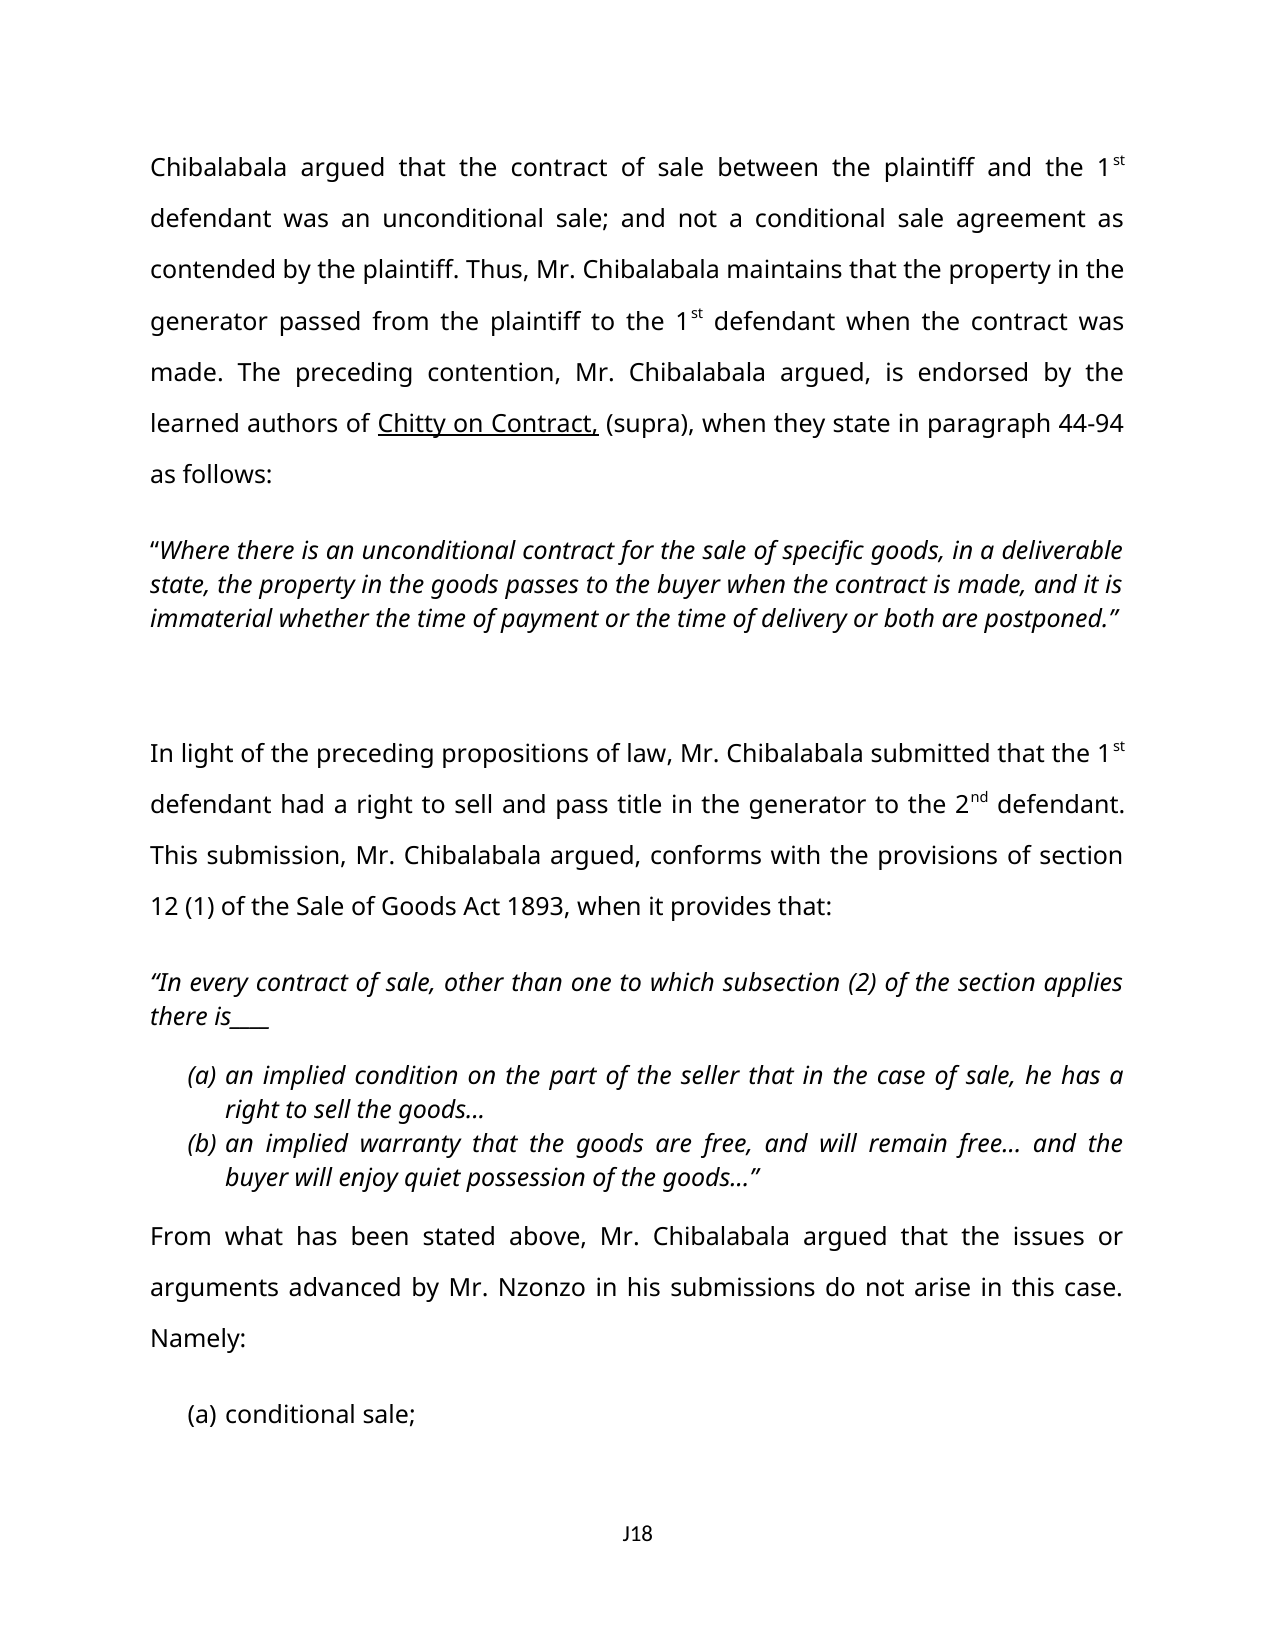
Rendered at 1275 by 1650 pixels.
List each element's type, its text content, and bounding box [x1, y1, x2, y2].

text “In every contract of sale, other than one to which subsection (2) of the section applies there is____ [150, 965, 1125, 1033]
list conditional sale; [187, 1397, 1125, 1431]
text From what has been stated above, Mr. Chibalabala argued that the issues or arguments advanced by Mr. Nzonzo in his submissions do not arise in this case. Namely: [150, 1219, 1125, 1355]
text In light of the preceding propositions of law, Mr. Chibalabala submitted that the 1st defendant had a right to sell and pass title in the generator to the 2nd defendant. This submission, Mr. Chibalabala argued, conforms with the provisions of section 12 (1) of the Sale of Goods Act 1893, when it provides that: [150, 736, 1125, 923]
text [150, 150, 1125, 490]
list an implied condition on the part of the seller that in the case of sale, he has a right to sell the goods... [187, 1058, 1125, 1126]
text “Where there is an unconditional contract for the sale of specific goods, in a deliverable state, the property in the goods passes to the buyer when the contract is made, and it is immaterial whether the time of payment or the time of delivery or both are postponed.” [150, 532, 1125, 634]
list an implied warranty that the goods are free, and will remain free... and the buyer will enjoy quiet possession of the goods...” [187, 1126, 1125, 1194]
